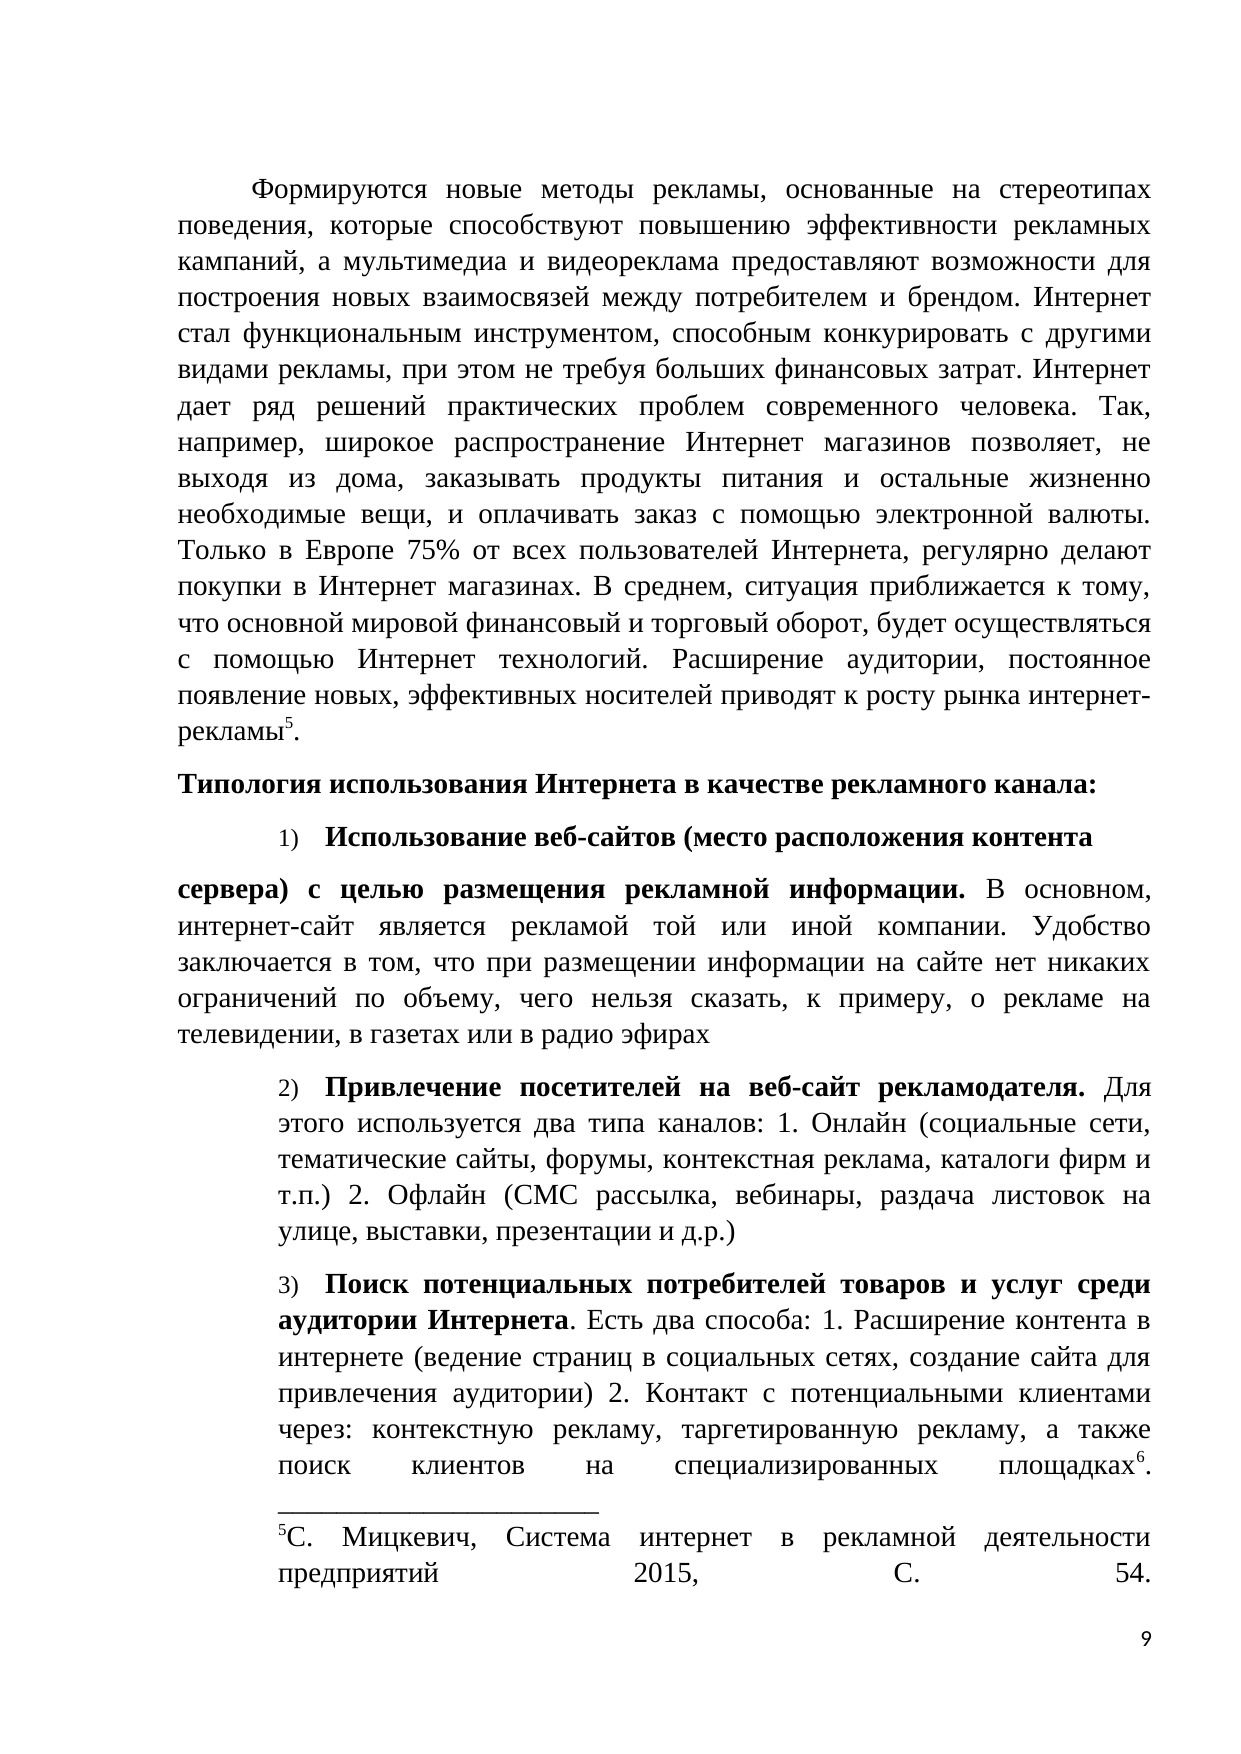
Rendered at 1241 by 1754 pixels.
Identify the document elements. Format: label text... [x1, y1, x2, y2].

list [278, 1266, 1152, 1589]
text Типология использования Интернета в качестве рекламного канала: [177, 766, 1152, 799]
list Привлечение посетителей на веб-сайт рекламодателя. Для этого используется два типа каналов: 1. Онлайн (социальные сети, тематические сайты, форумы, контекстная реклама, каталоги фирм и т.п.) 2. Офлайн (СМС рассылка, вебинары, раздача листовок на улице, выставки, презентации и д.р.) [278, 1069, 1152, 1247]
list Использование веб-сайтов (место расположения контента [278, 819, 1152, 852]
text Формируются новые методы рекламы, основанные на стереотипах поведения, которые способствуют повышению эффективности рекламных кампаний, а мультимедиа и видеореклама предоставляют возможности для построения новых взаимосвязей между потребителем и брендом. Интернет стал функциональным инструментом, способным конкурировать с другими видами рекламы, при этом не требуя больших финансовых затрат. Интернет дает ряд решений практических проблем современного человека. Так, например, широкое распространение Интернет магазинов позволяет, не выходя из дома, заказывать продукты питания и остальные жизненно необходимые вещи, и оплачивать заказ с помощью электронной валюты. Только в Европе 75% от всех пользователей Интернета, регулярно делают покупки в Интернет магазинах. В среднем, ситуация приближается к тому, что основной мировой финансовый и торговый оборот, будет осуществляться с помощью Интернет технологий. Расширение аудитории, постоянное появление новых, эффективных носителей приводят к росту рынка интернет-рекламы5. [177, 171, 1152, 747]
text сервера) с целью размещения рекламной информации. В основном, интернет-сайт является рекламой той или иной компании. Удобство заключается в том, что при размещении информации на сайте нет никаких ограничений по объему, чего нельзя сказать, к примеру, о рекламе на телевидении, в газетах или в радио эфирах [177, 872, 1152, 1050]
